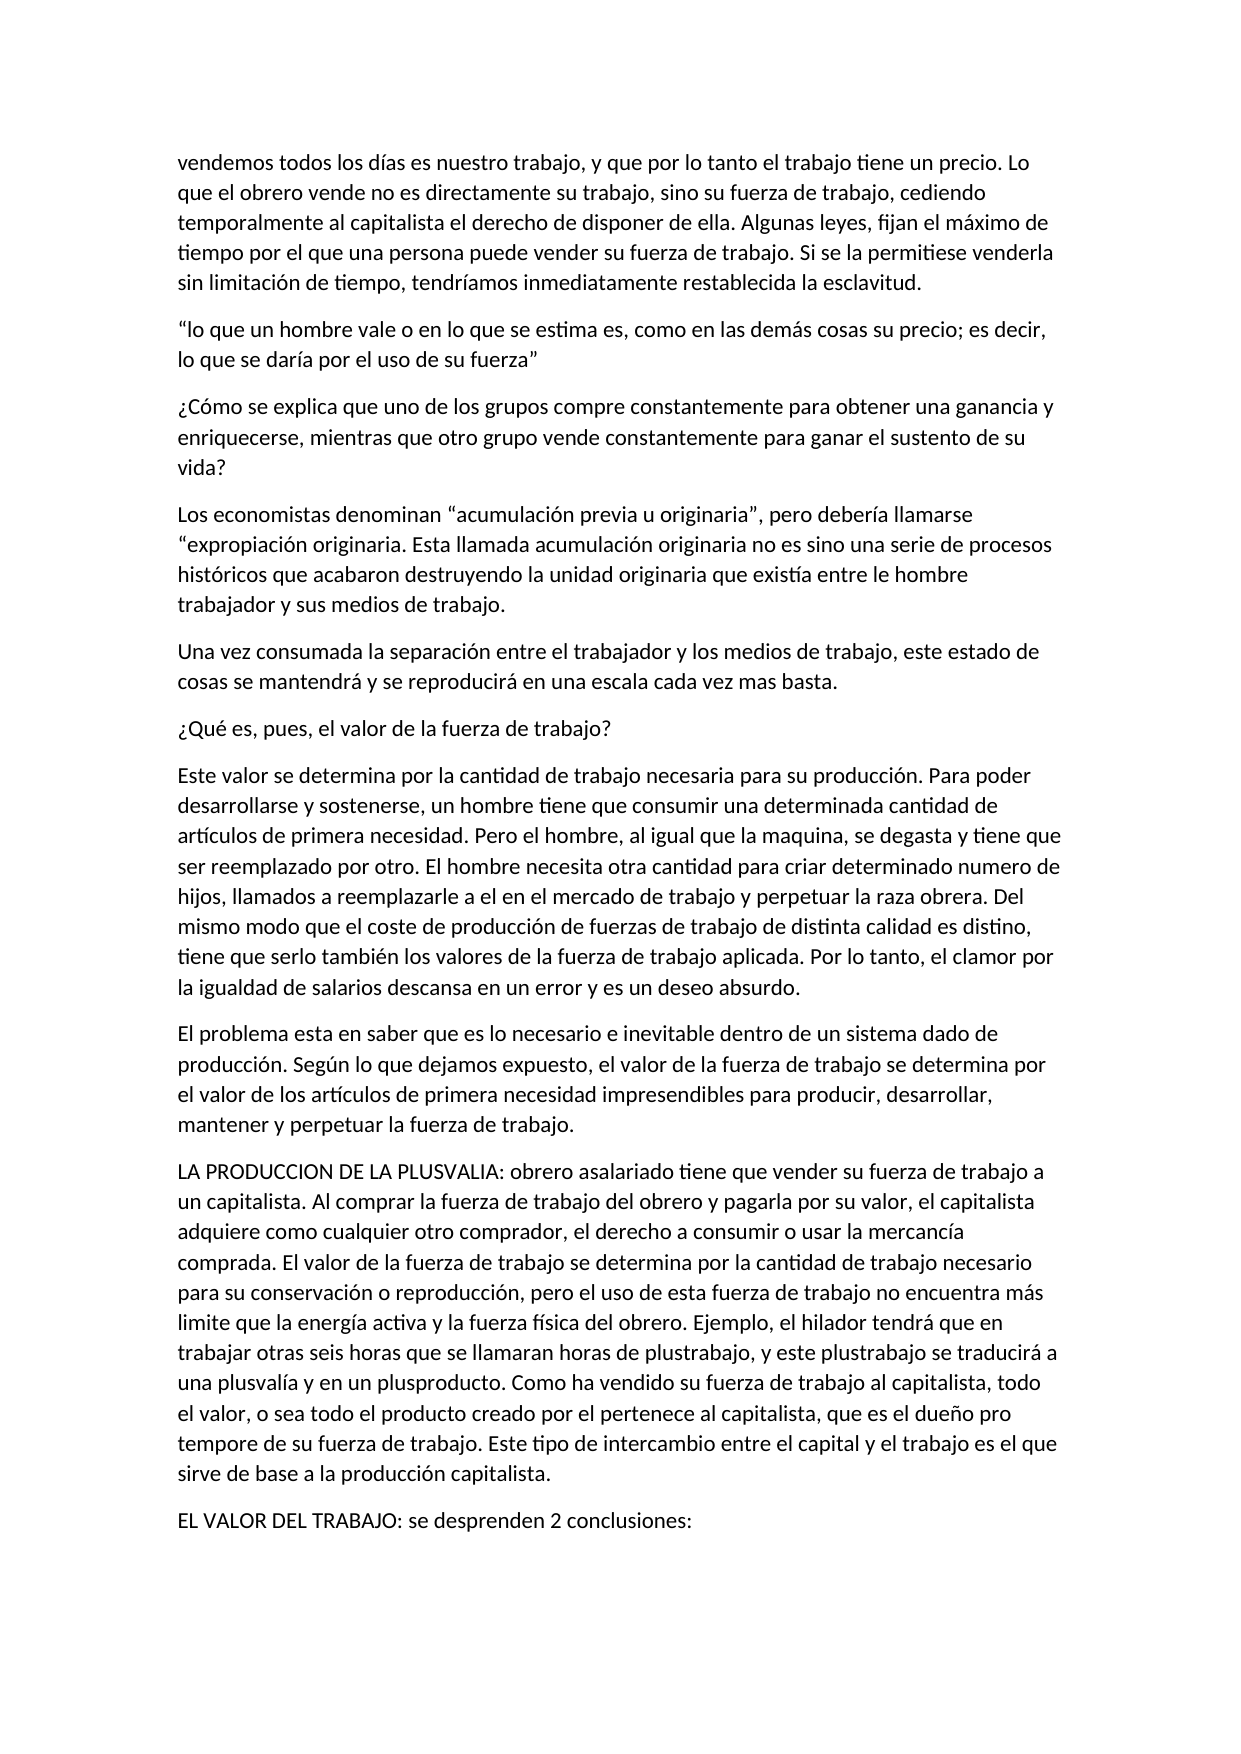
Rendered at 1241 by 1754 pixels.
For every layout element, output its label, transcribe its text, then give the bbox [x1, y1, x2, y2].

text Este valor se determina por la cantidad de trabajo necesaria para su producción. Para poder desarrollarse y sostenerse, un hombre tiene que consumir una determinada cantidad de artículos de primera necesidad. Pero el hombre, al igual que la maquina, se degasta y tiene que ser reemplazado por otro. El hombre necesita otra cantidad para criar determinado numero de hijos, llamados a reemplazarle a el en el mercado de trabajo y perpetuar la raza obrera. Del mismo modo que el coste de producción de fuerzas de trabajo de distinta calidad es distino, tiene que serlo también los valores de la fuerza de trabajo aplicada. Por lo tanto, el clamor por la igualdad de salarios descansa en un error y es un deseo absurdo. [177, 761, 1063, 1001]
text Los economistas denominan “acumulación previa u originaria”, pero debería llamarse “expropiación originaria. Esta llamada acumulación originaria no es sino una serie de procesos históricos que acabaron destruyendo la unidad originaria que existía entre le hombre trabajador y sus medios de trabajo. [177, 500, 1063, 618]
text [177, 148, 1063, 296]
text El problema esta en saber que es lo necesario e inevitable dentro de un sistema dado de producción. Según lo que dejamos expuesto, el valor de la fuerza de trabajo se determina por el valor de los artículos de primera necesidad impresendibles para producir, desarrollar, mantener y perpetuar la fuerza de trabajo. [177, 1019, 1063, 1138]
text ¿Cómo se explica que uno de los grupos compre constantemente para obtener una ganancia y enriquecerse, mientras que otro grupo vende constantemente para ganar el sustento de su vida? [177, 392, 1063, 481]
text LA PRODUCCION DE LA PLUSVALIA: obrero asalariado tiene que vender su fuerza de trabajo a un capitalista. Al comprar la fuerza de trabajo del obrero y pagarla por su valor, el capitalista adquiere como cualquier otro comprador, el derecho a consumir o usar la mercancía comprada. El valor de la fuerza de trabajo se determina por la cantidad de trabajo necesario para su conservación o reproducción, pero el uso de esta fuerza de trabajo no encuentra más limite que la energía activa y la fuerza física del obrero. Ejemplo, el hilador tendrá que en trabajar otras seis horas que se llamaran horas de plustrabajo, y este plustrabajo se traducirá a una plusvalía y en un plusproducto. Como ha vendido su fuerza de trabajo al capitalista, todo el valor, o sea todo el producto creado por el pertenece al capitalista, que es el dueño pro tempore de su fuerza de trabajo. Este tipo de intercambio entre el capital y el trabajo es el que sirve de base a la producción capitalista. [177, 1157, 1063, 1487]
text ¿Qué es, pues, el valor de la fuerza de trabajo? [177, 714, 1063, 742]
text “lo que un hombre vale o en lo que se estima es, como en las demás cosas su precio; es decir, lo que se daría por el uso de su fuerza” [177, 315, 1063, 373]
text EL VALOR DEL TRABAJO: se desprenden 2 conclusiones: [177, 1506, 1063, 1534]
text Una vez consumada la separación entre el trabajador y los medios de trabajo, este estado de cosas se mantendrá y se reproducirá en una escala cada vez mas basta. [177, 637, 1063, 695]
